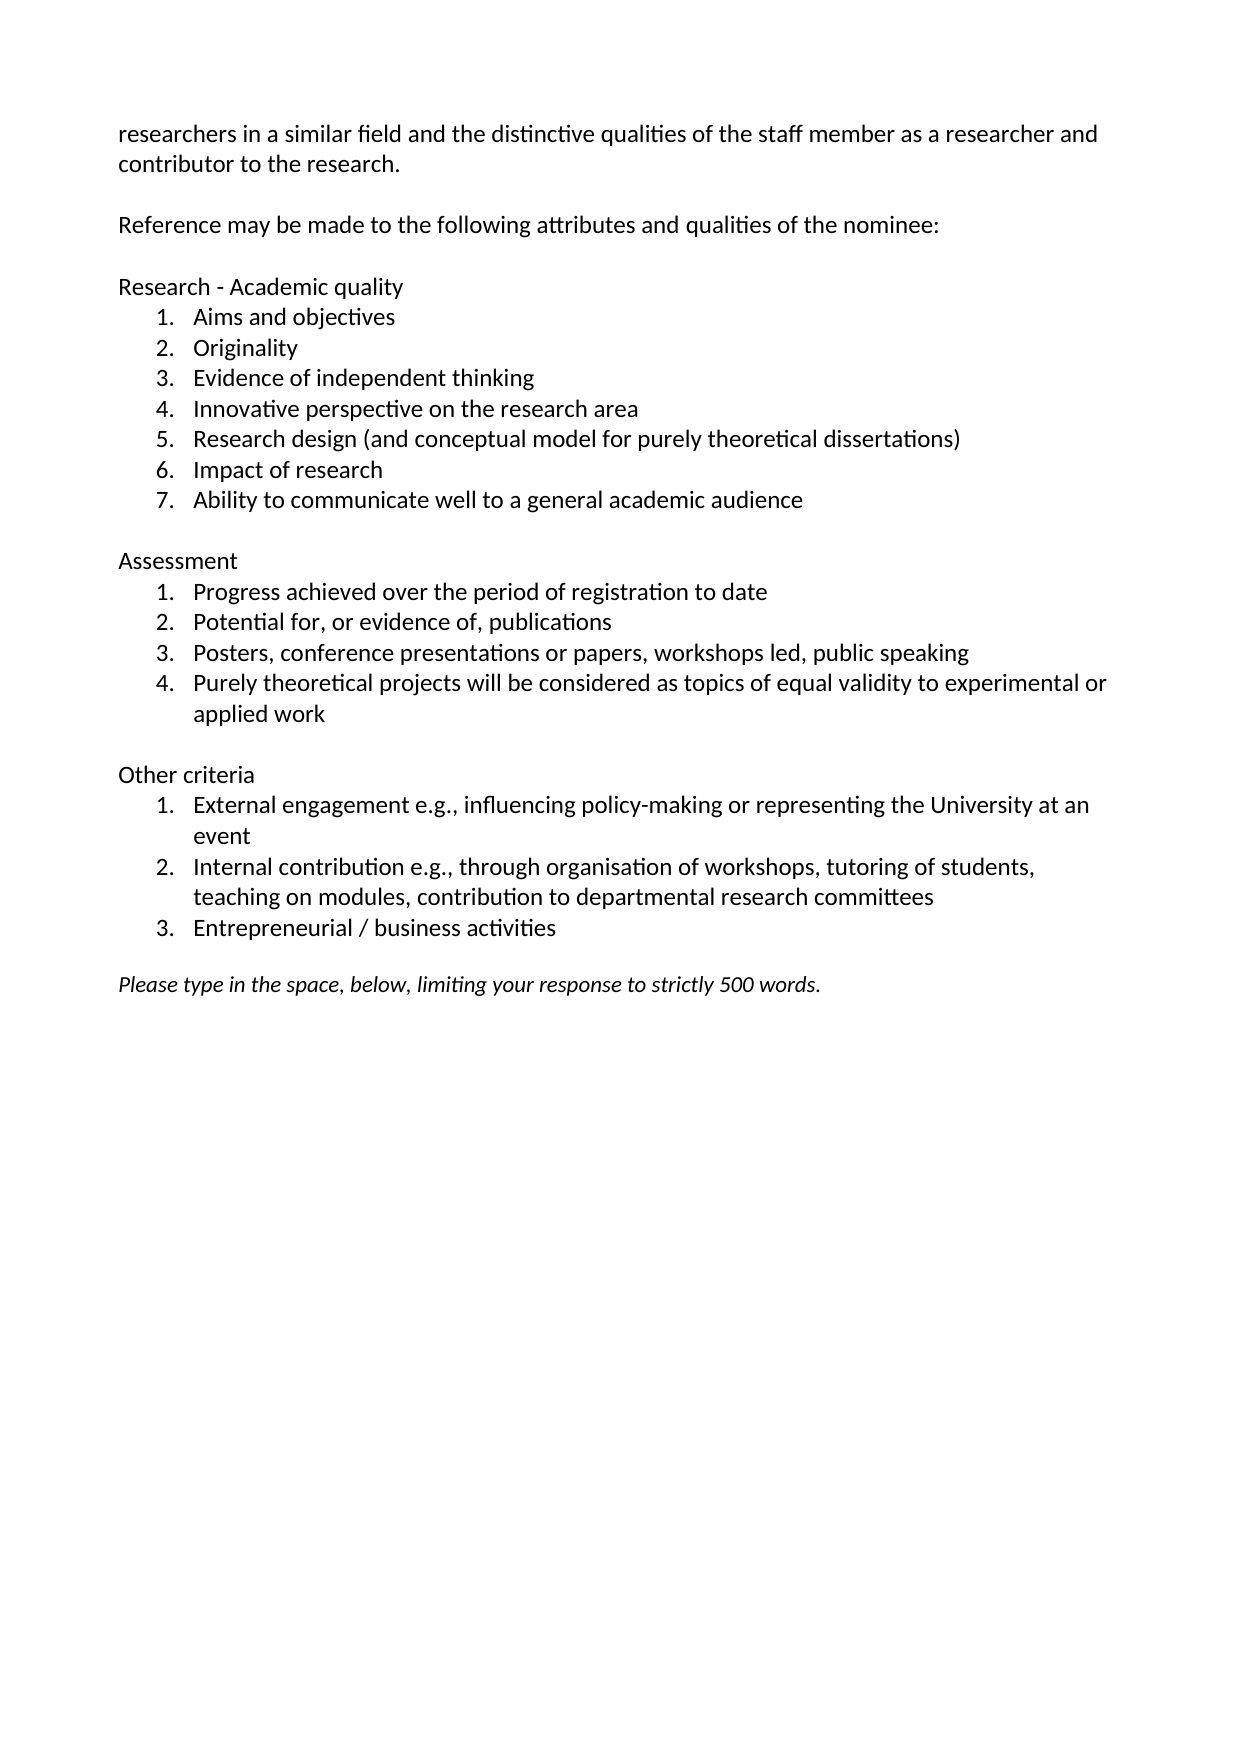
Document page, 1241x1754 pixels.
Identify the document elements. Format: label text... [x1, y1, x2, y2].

list Research design (and conceptual model for purely theoretical dissertations) [156, 423, 1122, 454]
list Purely theoretical projects will be considered as topics of equal validity to experimental or applied work [156, 667, 1122, 728]
text Please type in the space, below, limiting your response to strictly 500 words. [118, 970, 1122, 998]
list External engagement e.g., influencing policy-making or representing the University at an event [156, 789, 1122, 851]
text Assessment [118, 545, 1122, 576]
list Impact of research [156, 454, 1122, 484]
list Aims and objectives [156, 301, 1122, 332]
text Reference may be made to the following attributes and qualities of the nominee: [118, 210, 1122, 240]
list Evidence of independent thinking [156, 362, 1122, 393]
list Entrepreneurial / business activities [156, 912, 1122, 942]
list Potential for, or evidence of, publications [156, 606, 1122, 637]
list Originality [156, 332, 1122, 362]
list Progress achieved over the period of registration to date [156, 576, 1122, 606]
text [118, 118, 1122, 179]
text Research - Academic quality [118, 271, 1122, 301]
list Internal contribution e.g., through organisation of workshops, tutoring of students, teaching on modules, contribution to departmental research committees [156, 851, 1122, 912]
text Other criteria [118, 759, 1122, 789]
list Innovative perspective on the research area [156, 393, 1122, 423]
list Ability to communicate well to a general academic audience [156, 484, 1122, 515]
list Posters, conference presentations or papers, workshops led, public speaking [156, 637, 1122, 667]
